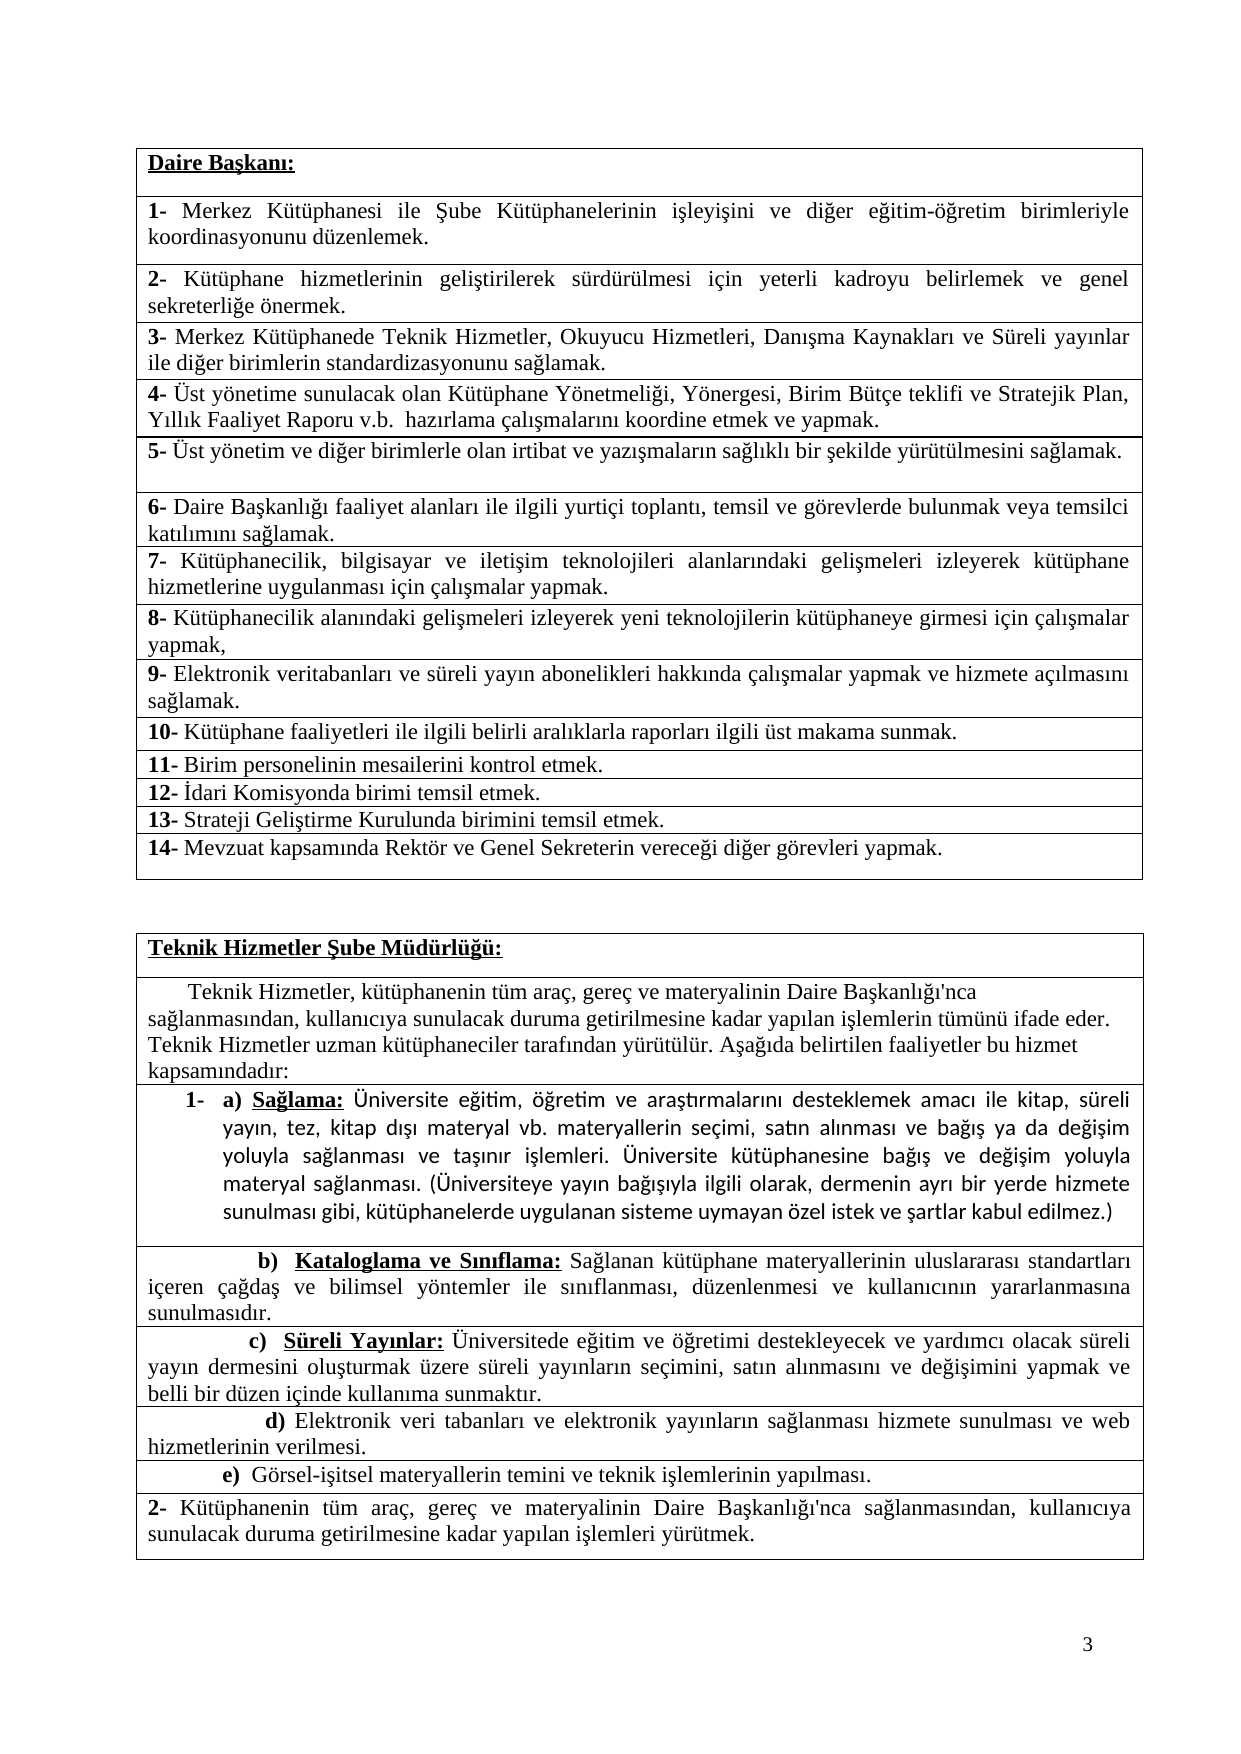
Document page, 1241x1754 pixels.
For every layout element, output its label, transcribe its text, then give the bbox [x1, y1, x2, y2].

table_cell 9- Elektronik veritabanları ve süreli yayın abonelikleri hakkında çalışmalar yapmak ve hizmete açılmasını sağlamak. [137, 660, 1142, 717]
table_cell 8- Kütüphanecilik alanındaki gelişmeleri izleyerek yeni teknolojilerin kütüphaneye girmesi için çalışmalar yapmak, [137, 605, 1142, 659]
table_header Teknik Hizmetler Şube Müdürlüğü: [137, 934, 1143, 977]
table_cell 2- Kütüphanenin tüm araç, gereç ve materyalinin Daire Başkanlığı'nca sağlanmasından, kullanıcıya sunulacak duruma getirilmesine kadar yapılan işlemleri yürütmek. [137, 1494, 1143, 1559]
table_cell 6- Daire Başkanlığı faaliyet alanları ile ilgili yurtiçi toplantı, temsil ve görevlerde bulunmak veya temsilci katılımını sağlamak. [137, 493, 1142, 546]
table_cell 1- Merkez Kütüphanesi ile Şube Kütüphanelerinin işleyişini ve diğer eğitim-öğretim birimleriyle koordinasyonunu düzenlemek. [137, 197, 1142, 264]
table_cell 7- Kütüphanecilik, bilgisayar ve iletişim teknolojileri alanlarındaki gelişmeleri izleyerek kütüphane hizmetlerine uygulanması için çalışmalar yapmak. [137, 547, 1142, 603]
table_cell 10- Kütüphane faaliyetleri ile ilgili belirli aralıklarla raporları ilgili üst makama sunmak. [137, 718, 1142, 750]
table_cell e) Görsel-işitsel materyallerin temini ve teknik işlemlerinin yapılması. [137, 1461, 1143, 1493]
table_header Daire Başkanı: [137, 149, 1142, 196]
table_cell 3- Merkez Kütüphanede Teknik Hizmetler, Okuyucu Hizmetleri, Danışma Kaynakları ve Süreli yayınlar ile diğer birimlerin standardizasyonunu sağlamak. [137, 323, 1142, 379]
table_cell 2- Kütüphane hizmetlerinin geliştirilerek sürdürülmesi için yeterli kadroyu belirlemek ve genel sekreterliğe önermek. [137, 265, 1142, 322]
table_cell 12- İdari Komisyonda birimi temsil etmek. [137, 779, 1142, 806]
table_cell c) Süreli Yayınlar: Üniversitede eğitim ve öğretimi destekleyecek ve yardımcı olacak süreli yayın dermesini oluşturmak üzere süreli yayınların seçimini, satın alınmasını ve değişimini yapmak ve belli bir düzen içinde kullanıma sunmaktır. [137, 1327, 1143, 1406]
table_cell b) Kataloglama ve Sınıflama: Sağlanan kütüphane materyallerinin uluslararası standartları içeren çağdaş ve bilimsel yöntemler ile sınıflanması, düzenlenmesi ve kullanıcının yararlanmasına sunulmasıdır. [137, 1247, 1143, 1326]
table_cell d) Elektronik veri tabanları ve elektronik yayınların sağlanması hizmete sunulması ve web hizmetlerinin verilmesi. [137, 1407, 1143, 1460]
table_cell a) Sağlama: Üniversite eğitim, öğretim ve araştırmalarını desteklemek amacı ile kitap, süreli yayın, tez, kitap dışı materyal vb. materyallerin seçimi, satın alınması ve bağış ya da değişim yoluyla sağlanması ve taşınır işlemleri. Üniversite kütüphanesine bağış ve değişim yoluyla materyal sağlanması. (Üniversiteye yayın bağışıyla ilgili olarak, dermenin ayrı bir yerde hizmete sunulması gibi, kütüphanelerde uygulanan sisteme uymayan özel istek ve şartlar kabul edilmez.) [137, 1085, 1143, 1246]
table_cell 5- Üst yönetim ve diğer birimlerle olan irtibat ve yazışmaların sağlıklı bir şekilde yürütülmesini sağlamak. [137, 438, 1142, 492]
table_cell 13- Strateji Geliştirme Kurulunda birimini temsil etmek. [137, 807, 1142, 833]
table_cell 14- Mevzuat kapsamında Rektör ve Genel Sekreterin vereceği diğer görevleri yapmak. [137, 834, 1142, 879]
table_cell 11- Birim personelinin mesailerini kontrol etmek. [137, 751, 1142, 778]
table_cell Teknik Hizmetler, kütüphanenin tüm araç, gereç ve materyalinin Daire Başkanlığı'nca sağlanmasından, kullanıcıya sunulacak duruma getirilmesine kadar yapılan işlemlerin tümünü ifade eder. Teknik Hizmetler uzman kütüphaneciler tarafından yürütülür. Aşağıda belirtilen faaliyetler bu hizmet kapsamındadır: [137, 978, 1143, 1084]
table_cell 4- Üst yönetime sunulacak olan Kütüphane Yönetmeliği, Yönergesi, Birim Bütçe teklifi ve Stratejik Plan, Yıllık Faaliyet Raporu v.b. hazırlama çalışmalarını koordine etmek ve yapmak. [137, 380, 1142, 436]
